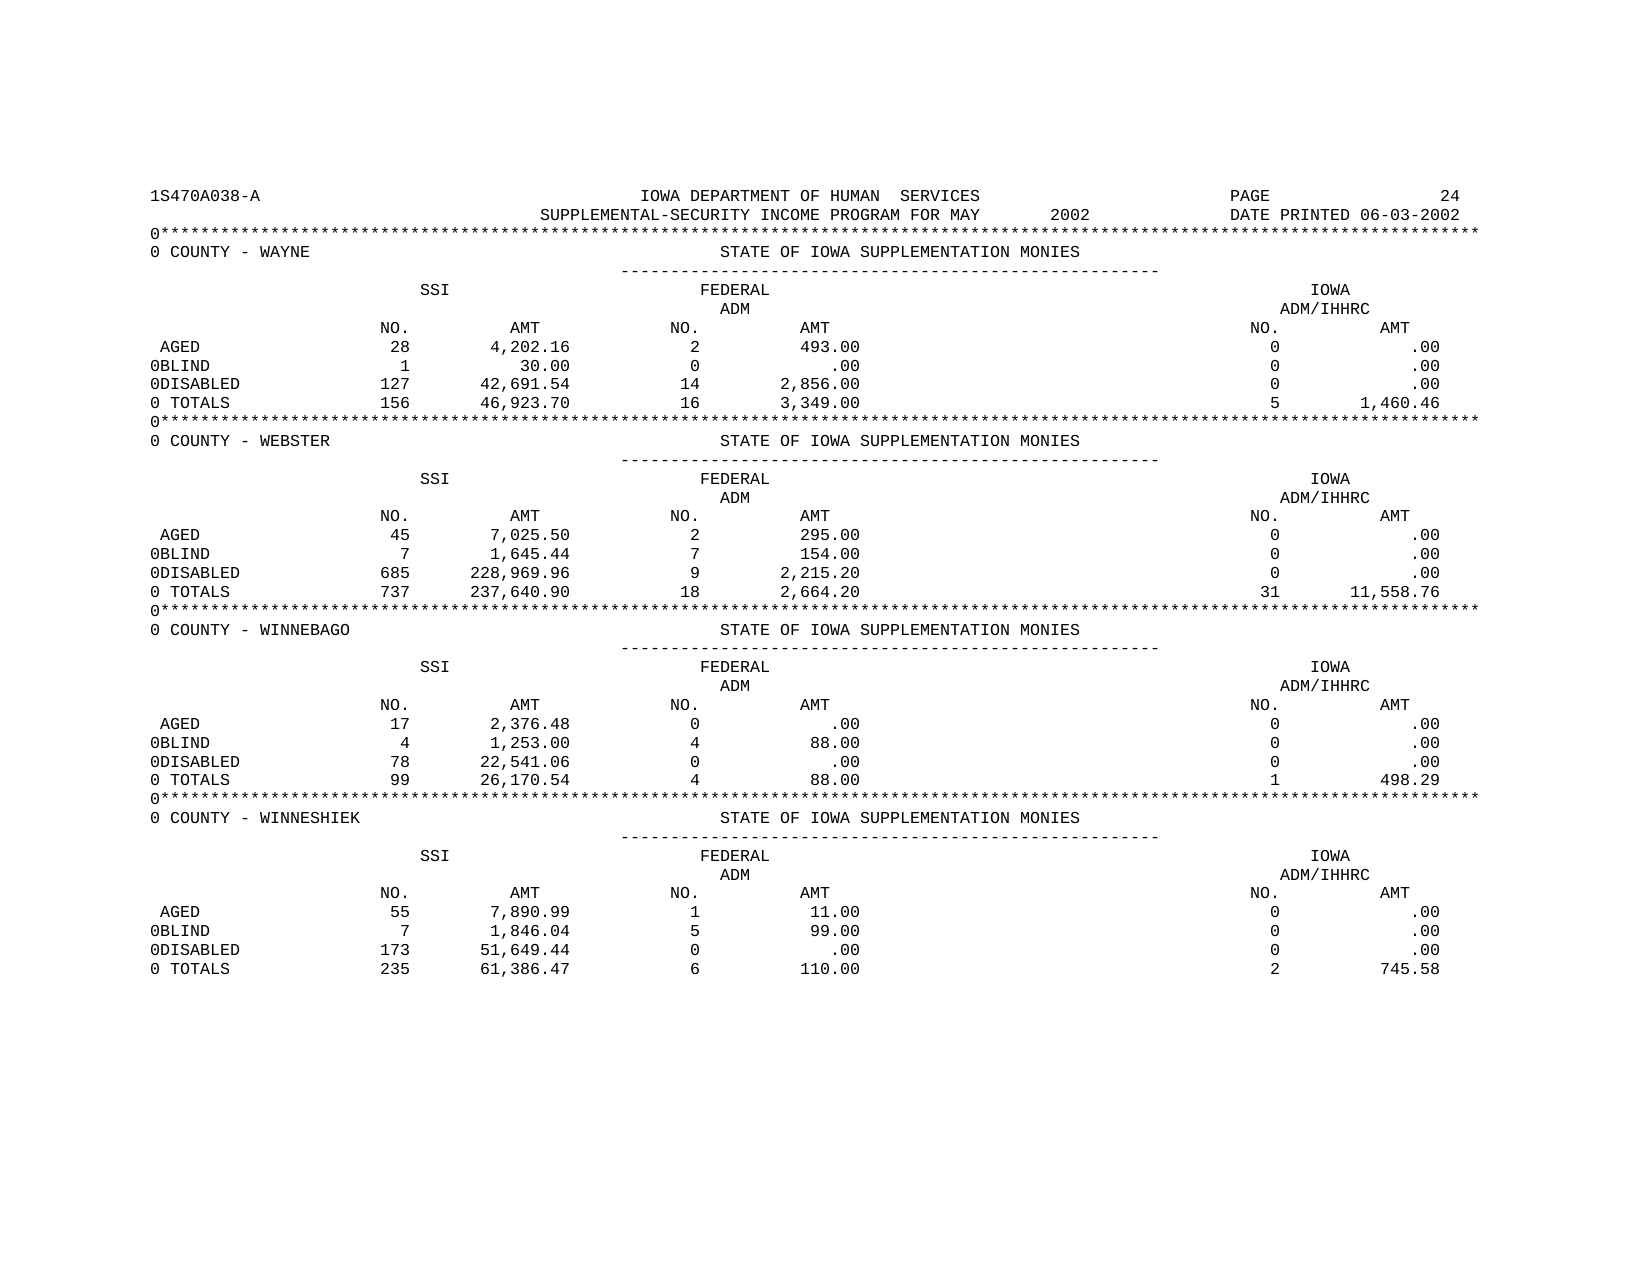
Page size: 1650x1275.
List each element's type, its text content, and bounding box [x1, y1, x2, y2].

text 0DISABLED 685 228,969.96 9 2,215.20 0 .00 [150, 564, 1500, 583]
text 0 COUNTY - WINNESHIEK STATE OF IOWA SUPPLEMENTATION MONIES [150, 810, 1500, 828]
text AGED 55 7,890.99 1 11.00 0 .00 [150, 904, 1500, 923]
text AGED 28 4,202.16 2 493.00 0 .00 [150, 338, 1500, 357]
text 0 TOTALS 156 46,923.70 16 3,349.00 5 1,460.46 [150, 395, 1500, 414]
text NO. AMT NO. AMT NO. AMT [150, 508, 1500, 527]
text 0 TOTALS 99 26,170.54 4 88.00 1 498.29 [150, 772, 1500, 791]
text SSI FEDERAL IOWA [150, 659, 1500, 678]
text ADM ADM/IHHRC [150, 678, 1500, 697]
text 0DISABLED 173 51,649.44 0 .00 0 .00 [150, 942, 1500, 961]
text ADM ADM/IHHRC [150, 866, 1500, 885]
text NO. AMT NO. AMT NO. AMT [150, 697, 1500, 715]
text ADM ADM/IHHRC [150, 489, 1500, 508]
text 0BLIND 7 1,846.04 5 99.00 0 .00 [150, 923, 1500, 942]
text ------------------------------------------------------ [150, 640, 1500, 659]
text SSI FEDERAL IOWA [150, 470, 1500, 489]
text AGED 45 7,025.50 2 295.00 0 .00 [150, 527, 1500, 546]
text ------------------------------------------------------ [150, 451, 1500, 470]
text 0 COUNTY - WAYNE STATE OF IOWA SUPPLEMENTATION MONIES [150, 244, 1500, 263]
text 0 TOTALS 235 61,386.47 6 110.00 2 745.58 [150, 961, 1500, 979]
text 0DISABLED 78 22,541.06 0 .00 0 .00 [150, 753, 1500, 772]
text ADM ADM/IHHRC [150, 301, 1500, 319]
text 0************************************************************************************************************************************ [150, 602, 1500, 621]
text ------------------------------------------------------ [150, 263, 1500, 282]
text 0************************************************************************************************************************************ [150, 414, 1500, 433]
text 0BLIND 7 1,645.44 7 154.00 0 .00 [150, 546, 1500, 564]
text SSI FEDERAL IOWA [150, 847, 1500, 866]
text 0 TOTALS 737 237,640.90 18 2,664.20 31 11,558.76 [150, 583, 1500, 602]
text ------------------------------------------------------ [150, 828, 1500, 847]
text 0 COUNTY - WINNEBAGO STATE OF IOWA SUPPLEMENTATION MONIES [150, 621, 1500, 640]
text 0DISABLED 127 42,691.54 14 2,856.00 0 .00 [150, 376, 1500, 395]
text AGED 17 2,376.48 0 .00 0 .00 [150, 715, 1500, 734]
text 1S470A038-A IOWA DEPARTMENT OF HUMAN SERVICES PAGE 24 [150, 187, 1500, 206]
text SSI FEDERAL IOWA [150, 282, 1500, 301]
text SUPPLEMENTAL-SECURITY INCOME PROGRAM FOR MAY 2002 DATE PRINTED 06-03-2002 [150, 206, 1500, 225]
text 0************************************************************************************************************************************ [150, 791, 1500, 810]
text 0BLIND 1 30.00 0 .00 0 .00 [150, 357, 1500, 376]
text 0 COUNTY - WEBSTER STATE OF IOWA SUPPLEMENTATION MONIES [150, 433, 1500, 451]
text 0BLIND 4 1,253.00 4 88.00 0 .00 [150, 734, 1500, 753]
text NO. AMT NO. AMT NO. AMT [150, 319, 1500, 338]
text NO. AMT NO. AMT NO. AMT [150, 885, 1500, 904]
text 0************************************************************************************************************************************ [150, 225, 1500, 244]
